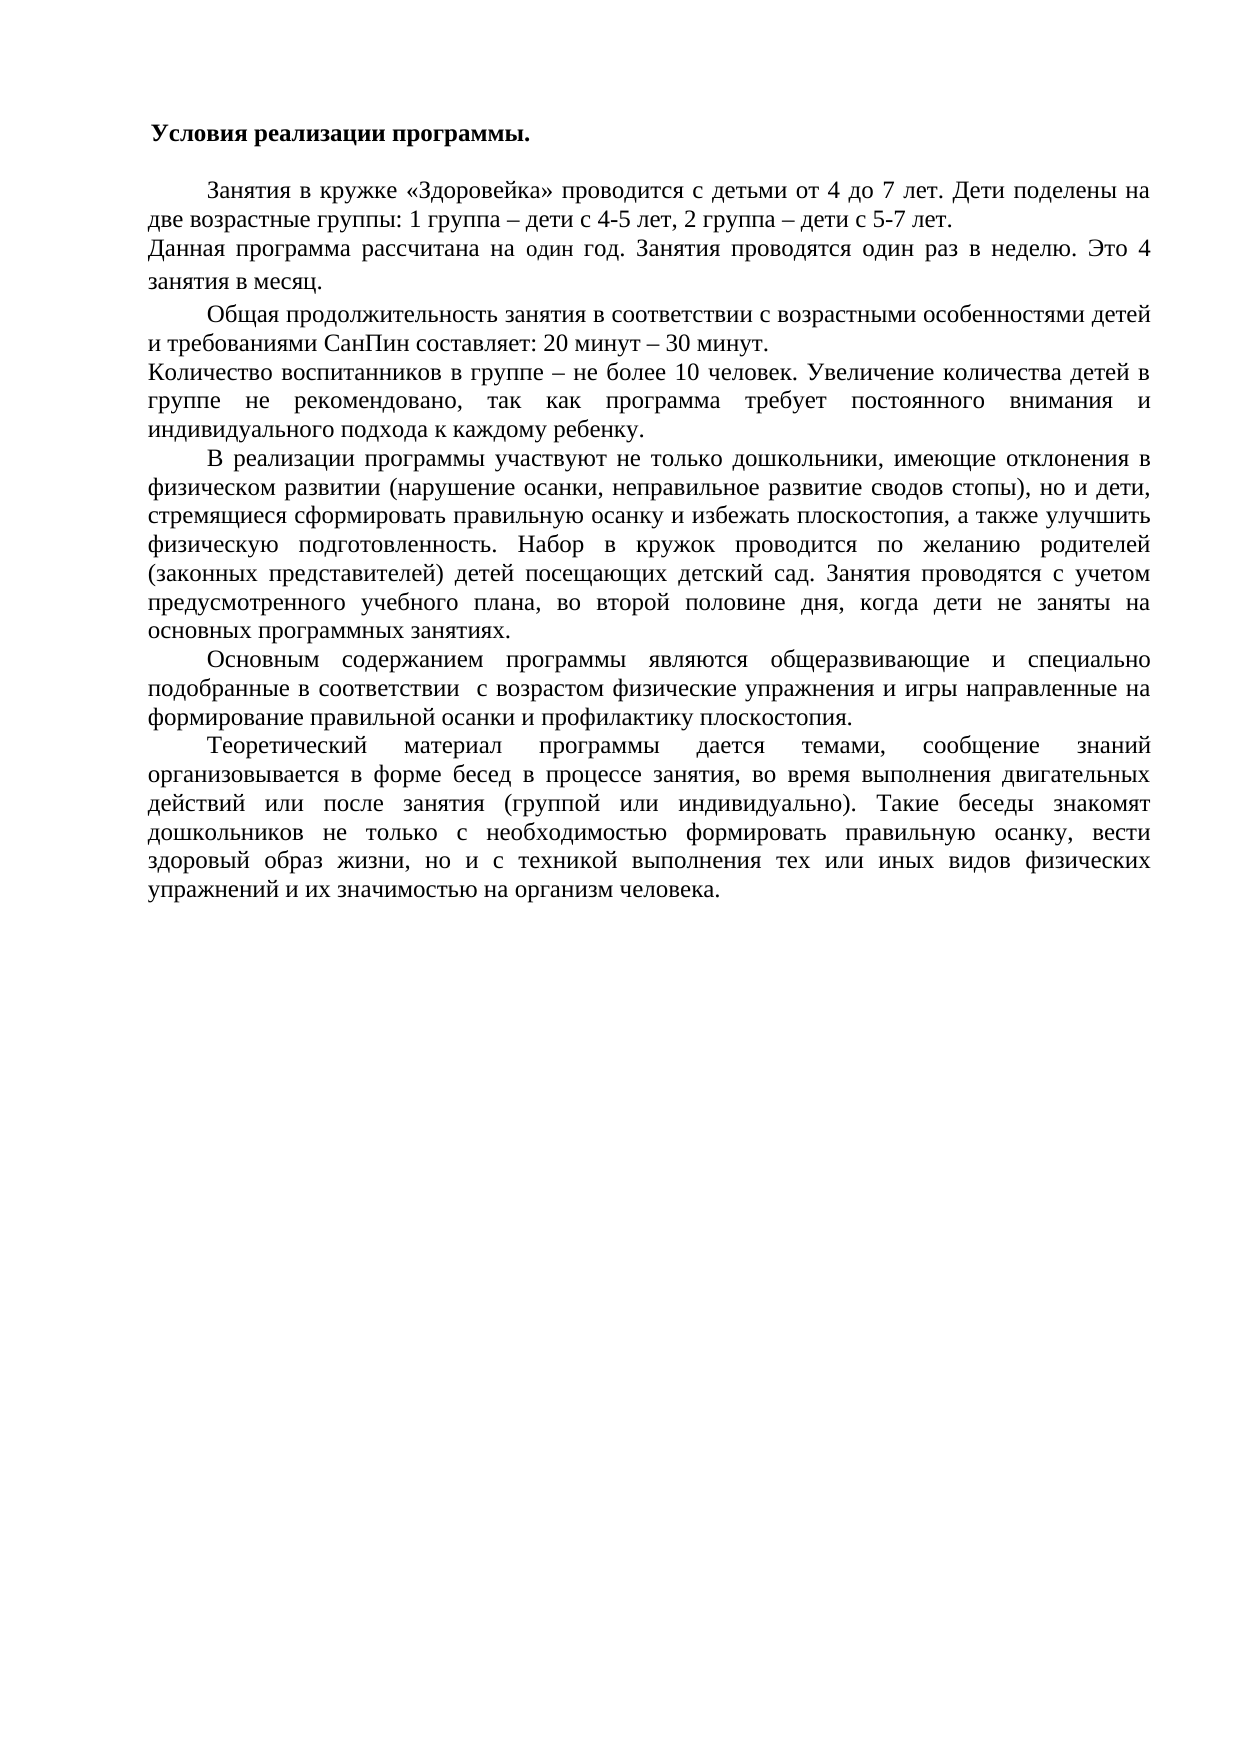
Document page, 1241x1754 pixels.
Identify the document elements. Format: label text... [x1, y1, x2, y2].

text Основным содержанием программы являются общеразвивающие и специально подобранные в соответствии с возрастом физические упражнения и игры направленные на формирование правильной осанки и профилактику плоскостопия. [148, 644, 1152, 730]
text Условия реализации программы. [132, 118, 1152, 147]
text Занятия в кружке «Здоровейка» проводится с детьми от 4 до 7 лет. Дети поделены на две возрастные группы: 1 группа – дети с 4-5 лет, 2 группа – дети с 5-7 лет. [148, 176, 1152, 233]
text В реализации программы участвуют не только дошкольники, имеющие отклонения в физическом развитии (нарушение осанки, неправильное развитие сводов стопы), но и дети, стремящиеся сформировать правильную осанку и избежать плоскостопия, а также улучшить физическую подготовленность. Набор в кружок проводится по желанию родителей (законных представителей) детей посещающих детский сад. Занятия проводятся с учетом предусмотренного учебного плана, во второй половине дня, когда дети не заняты на основных программных занятиях. [148, 443, 1152, 644]
text Общая продолжительность занятия в соответствии с возрастными особенностями детей и требованиями СанПин составляет: 20 минут – 30 минут. [148, 299, 1152, 357]
text Данная программа рассчитана на один год. Занятия проводятся один раз в неделю. Это 4 занятия в месяц. [148, 233, 1152, 295]
text Теоретический материал программы дается темами, сообщение знаний организовывается в форме бесед в процессе занятия, во время выполнения двигательных действий или после занятия (группой или индивидуально). Такие беседы знакомят дошкольников не только с необходимостью формировать правильную осанку, вести здоровый образ жизни, но и с техникой выполнения тех или иных видов физических упражнений и их значимостью на организм человека. [148, 730, 1152, 903]
text Количество воспитанников в группе – не более 10 человек. Увеличение количества детей в группе не рекомендовано, так как программа требует постоянного внимания и индивидуального подхода к каждому ребенку. [148, 357, 1152, 443]
